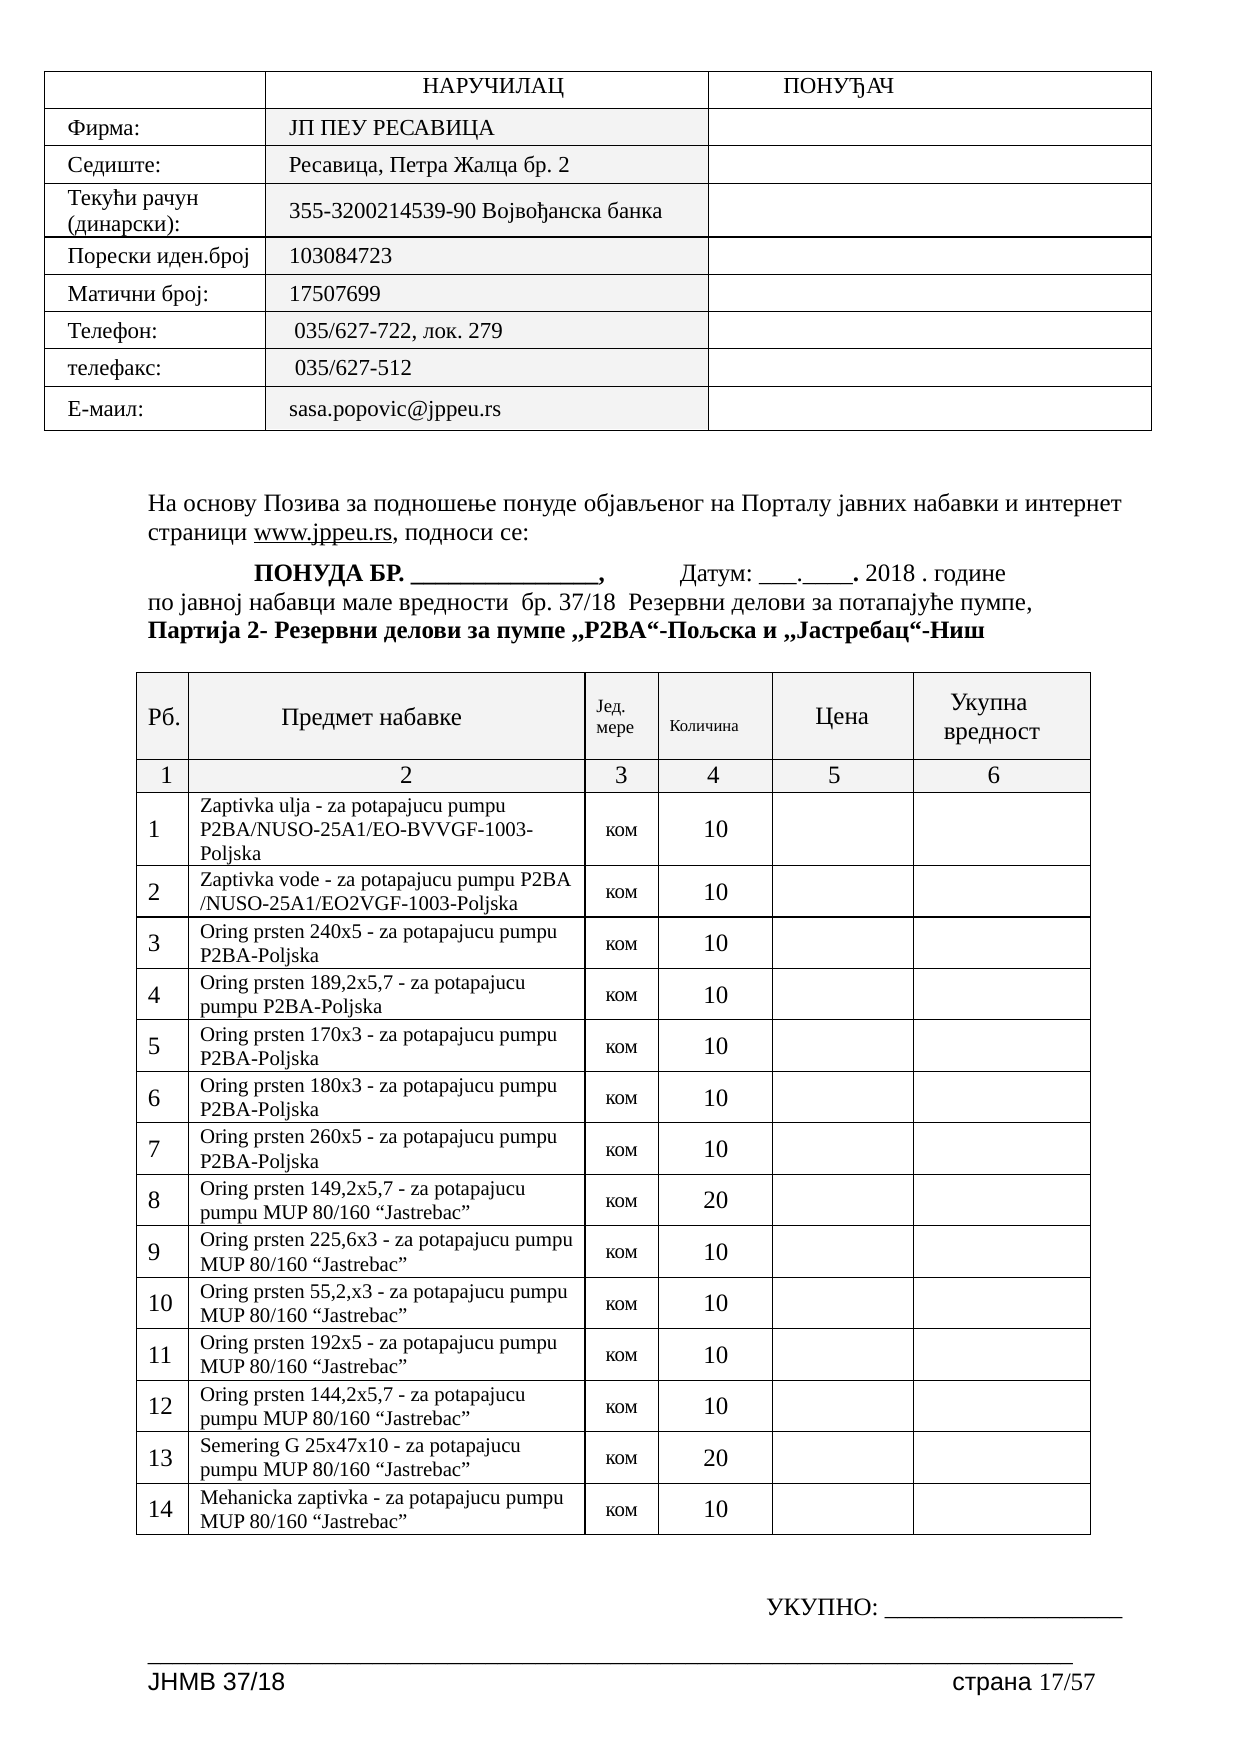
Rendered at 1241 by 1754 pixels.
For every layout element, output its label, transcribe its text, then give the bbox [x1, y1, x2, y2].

table_cell ЈП ПЕУ РЕСАВИЦА [266, 109, 708, 145]
table_cell 10 [659, 1381, 772, 1431]
list по јавној набавци мале вредности бр. 37/18 Резервни делови за потапајуће пумпе, [148, 587, 1240, 616]
table_cell [914, 1278, 1090, 1328]
table_cell [773, 918, 913, 968]
table_cell 035/627-722, лок. 279 [266, 312, 708, 348]
table_cell 4 [659, 760, 772, 792]
table_cell 11 [137, 1329, 188, 1379]
table_cell [773, 1123, 913, 1174]
table_cell Oring prsten 180x3 - za potapajucu pumpu P2BA-Poljska [189, 1072, 584, 1122]
table_cell [773, 1381, 913, 1431]
table_header Предмет набавке [189, 673, 584, 759]
table_cell [914, 1072, 1090, 1122]
table_cell Oring prsten 149,2x5,7 - za potapajucu pumpu MUP 80/160 “Jastrebac” [189, 1175, 584, 1225]
text ПОНУДА БР. _______________, Датум: ___.____. 2018 . године [148, 558, 1240, 587]
table_cell Порески иден.број [45, 238, 265, 274]
table_cell 10 [659, 793, 772, 865]
table_cell [914, 866, 1090, 916]
table_cell ком [586, 1175, 658, 1225]
table_cell ком [586, 1226, 658, 1277]
table_cell Oring prsten 144,2x5,7 - za potapajucu pumpu MUP 80/160 “Jastrebac” [189, 1381, 584, 1431]
table_cell [773, 1226, 913, 1277]
table_cell [914, 1020, 1090, 1071]
table_header НАРУЧИЛАЦ [266, 72, 708, 108]
table_header ПОНУЂАЧ [709, 72, 1151, 108]
table_cell ком [586, 1381, 658, 1431]
table_cell Oring prsten 170x3 - za potapajucu pumpu P2BA-Poljska [189, 1020, 584, 1071]
table_header Рб. [137, 673, 188, 759]
table_cell 6 [914, 760, 1090, 792]
table_cell Седиште: [45, 146, 265, 183]
table_cell [773, 1484, 913, 1534]
table_cell 10 [659, 1020, 772, 1071]
table_cell телефакс: [45, 349, 265, 386]
table_cell 3 [586, 760, 658, 792]
table_cell 8 [137, 1175, 188, 1225]
table_cell ком [586, 1072, 658, 1122]
table_cell [709, 387, 1151, 429]
table_cell 6 [137, 1072, 188, 1122]
table_cell Mehanicka zaptivka - za potapajucu pumpu MUP 80/160 “Jastrebac” [189, 1484, 584, 1534]
table_cell [914, 918, 1090, 968]
table_cell 2 [137, 866, 188, 916]
table_header Јед. мере [586, 673, 658, 759]
table_cell [914, 1175, 1090, 1225]
table_cell ком [586, 918, 658, 968]
table_cell 4 [137, 969, 188, 1019]
table_cell [709, 312, 1151, 348]
table_cell 9 [137, 1226, 188, 1277]
table_cell 10 [659, 1226, 772, 1277]
table_cell [914, 1123, 1090, 1174]
table_cell [773, 866, 913, 916]
table_cell E-маил: [45, 387, 265, 429]
table_header [45, 72, 265, 108]
table_cell 10 [137, 1278, 188, 1328]
table_cell Фирма: [45, 109, 265, 145]
list Партија 2- Резервни делови за пумпе ,,P2BA“-Пољска и ,,Јастребац“-Ниш [148, 616, 1240, 644]
table_cell ком [586, 1432, 658, 1482]
table_cell ком [586, 1123, 658, 1174]
table_cell [709, 146, 1151, 183]
table_cell 12 [137, 1381, 188, 1431]
table_cell [773, 969, 913, 1019]
table_cell Oring prsten 260x5 - za potapajucu pumpu P2BA-Poljska [189, 1123, 584, 1174]
table_cell Zaptivka vode - za potapajucu pumpu P2BA /NUSO-25A1/EO2VGF-1003-Poljska [189, 866, 584, 916]
table_cell [709, 275, 1151, 311]
table_header Укупна вредност [914, 673, 1090, 759]
table_cell 10 [659, 1329, 772, 1379]
table_cell [709, 238, 1151, 274]
table_cell ком [586, 866, 658, 916]
table_cell [914, 1381, 1090, 1431]
table_cell [914, 969, 1090, 1019]
table_cell 10 [659, 918, 772, 968]
table_cell 17507699 [266, 275, 708, 311]
table_cell Ресавица, Петра Жалца бр. 2 [266, 146, 708, 183]
table_cell 2 [189, 760, 584, 792]
table_cell 20 [659, 1175, 772, 1225]
table_cell [914, 1432, 1090, 1482]
table_cell Oring prsten 240x5 - za potapajucu pumpu P2BA-Poljska [189, 918, 584, 968]
table_cell ком [586, 1329, 658, 1379]
table_cell 10 [659, 1278, 772, 1328]
table_cell [773, 1432, 913, 1482]
table_cell [709, 184, 1151, 236]
table_cell [773, 1072, 913, 1122]
table_cell Текући рачун (динарски): [45, 184, 265, 236]
text На основу Позива за подношење понуде објављеног на Порталу јавних набавки и интернет страници www.jppeu.rs, подноси се: [148, 488, 1122, 546]
table_cell 103084723 [266, 238, 708, 274]
table_cell 7 [137, 1123, 188, 1174]
table_cell 13 [137, 1432, 188, 1482]
table_cell Oring prsten 192x5 - za potapajucu pumpu MUP 80/160 “Jastrebac” [189, 1329, 584, 1379]
table_cell [914, 1226, 1090, 1277]
table_cell ком [586, 793, 658, 865]
table_cell Oring prsten 189,2x5,7 - za potapajucu pumpu P2BA-Poljska [189, 969, 584, 1019]
table_cell Матични број: [45, 275, 265, 311]
table_cell 20 [659, 1432, 772, 1482]
table_cell [773, 1175, 913, 1225]
table_cell 1 [137, 793, 188, 865]
table_cell [773, 1329, 913, 1379]
table_cell 035/627-512 [266, 349, 708, 386]
table_cell Oring prsten 225,6x3 - za potapajucu pumpu MUP 80/160 “Jastrebac” [189, 1226, 584, 1277]
table_cell ком [586, 969, 658, 1019]
table_cell 3 [137, 918, 188, 968]
text УКУПНО: ___________________ [148, 1592, 1122, 1621]
table_cell sasa.popovic@jppeu.rs [266, 387, 708, 429]
table_cell 10 [659, 1123, 772, 1174]
table_cell [709, 349, 1151, 386]
table_cell [773, 1020, 913, 1071]
table_cell [773, 1278, 913, 1328]
table_cell ком [586, 1278, 658, 1328]
table_cell Zaptivka ulja - za potapajucu pumpu P2BA/NUSO-25A1/EO-BVVGF-1003-Poljska [189, 793, 584, 865]
table_header Количина [659, 673, 772, 759]
table_cell 14 [137, 1484, 188, 1534]
table_cell 10 [659, 1072, 772, 1122]
table_cell 1 [137, 760, 188, 792]
table_cell [914, 793, 1090, 865]
table_cell [914, 1484, 1090, 1534]
table_cell Oring prsten 55,2,x3 - za potapajucu pumpu MUP 80/160 “Jastrebac” [189, 1278, 584, 1328]
table_cell [914, 1329, 1090, 1379]
table_cell 5 [137, 1020, 188, 1071]
table_cell [709, 109, 1151, 145]
table_header Цена [773, 673, 913, 759]
table_cell 5 [773, 760, 913, 792]
table_cell 10 [659, 969, 772, 1019]
table_cell Телефон: [45, 312, 265, 348]
table_cell [773, 793, 913, 865]
table_cell ком [586, 1020, 658, 1071]
table_cell 10 [659, 866, 772, 916]
table_cell 355-3200214539-90 Војвођанска банка [266, 184, 708, 236]
table_cell ком [586, 1484, 658, 1534]
table_cell Semering G 25x47x10 - za potapajucu pumpu MUP 80/160 “Jastrebac” [189, 1432, 584, 1482]
table_cell 10 [659, 1484, 772, 1534]
